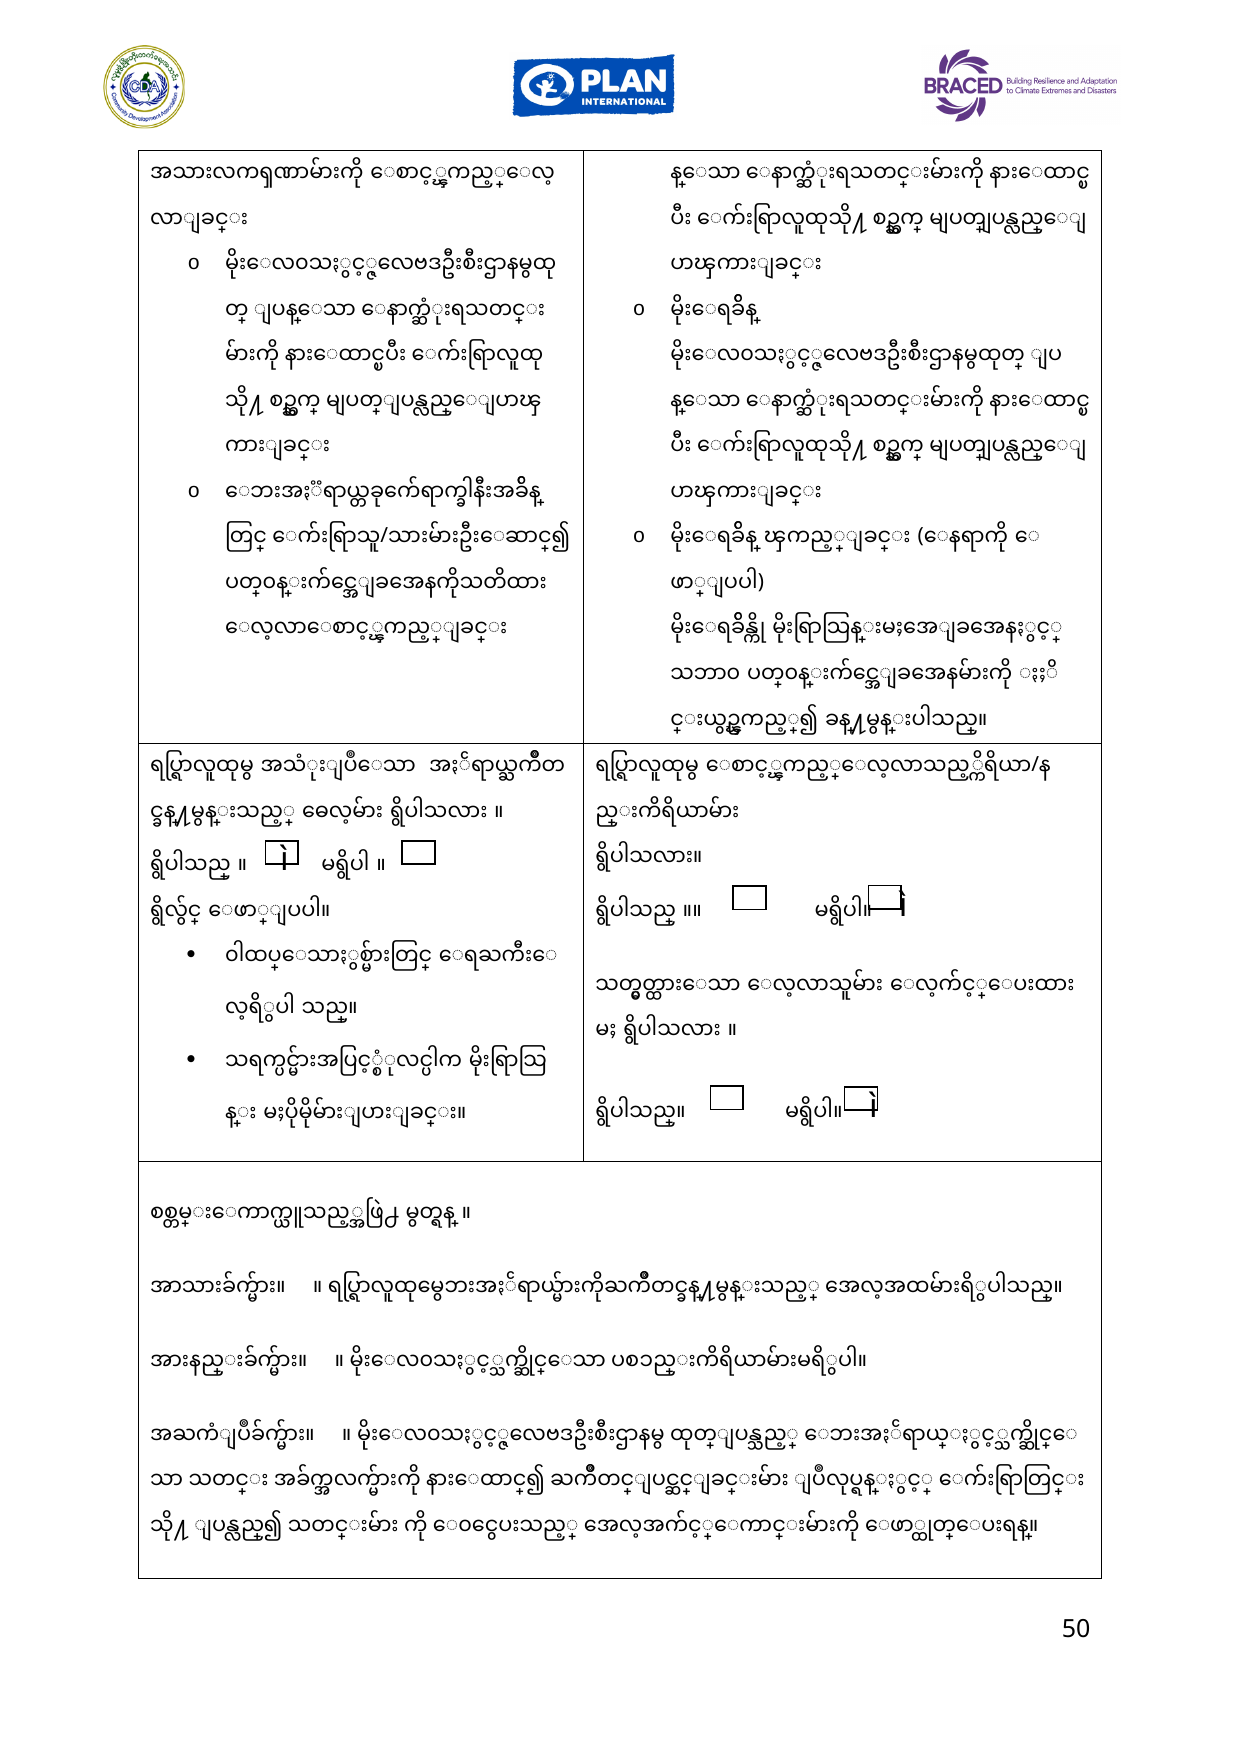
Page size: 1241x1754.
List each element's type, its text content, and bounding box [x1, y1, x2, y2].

table_cell ရပ္ရြာလူထုမွ ေစာင့္ၾကည့္ေလ့လာသည့္ကိရိယာ/နည္းကိရိယာမ်ား ရွိပါသလား။ ရွိပါသည္ ။။ မရွိပါ။ ì သတ္မွတ္ထားေသာ ေလ့လာသူမ်ား ေလ့က်င့္ေပးထားမႈ ရွိပါသလား ။ ရွိပါသည္။ မရွိပါ။ ì [584, 744, 1101, 1161]
picture [103, 45, 185, 129]
picture [509, 52, 678, 120]
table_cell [139, 151, 583, 743]
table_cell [139, 1162, 1101, 1577]
table_cell ရပ္ရြာလူထုမွ အသံုးျပဳေသာ အႏၲရာယ္ႀကိဳတင္ခန္႔မွန္းသည့္ ဓေလ့မ်ား ရွိပါသလား ။ ရွိပါသည္ ။ ì မရွိပါ ။ ရွိလွ်င္ ေဖာ္ျပပါ။ ၀ါထပ္ေသာႏွစ္မ်ားတြင္ ေရႀကီးေလ့ရိွပါ သည္။ သရက္ပင္မ်ားအပြင့္စံုလင္ပါက မိုးရြာသြန္း မႈပိုမိုမ်ားျပားျခင္း။ [139, 744, 583, 1161]
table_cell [584, 151, 1101, 743]
picture [920, 45, 1122, 125]
